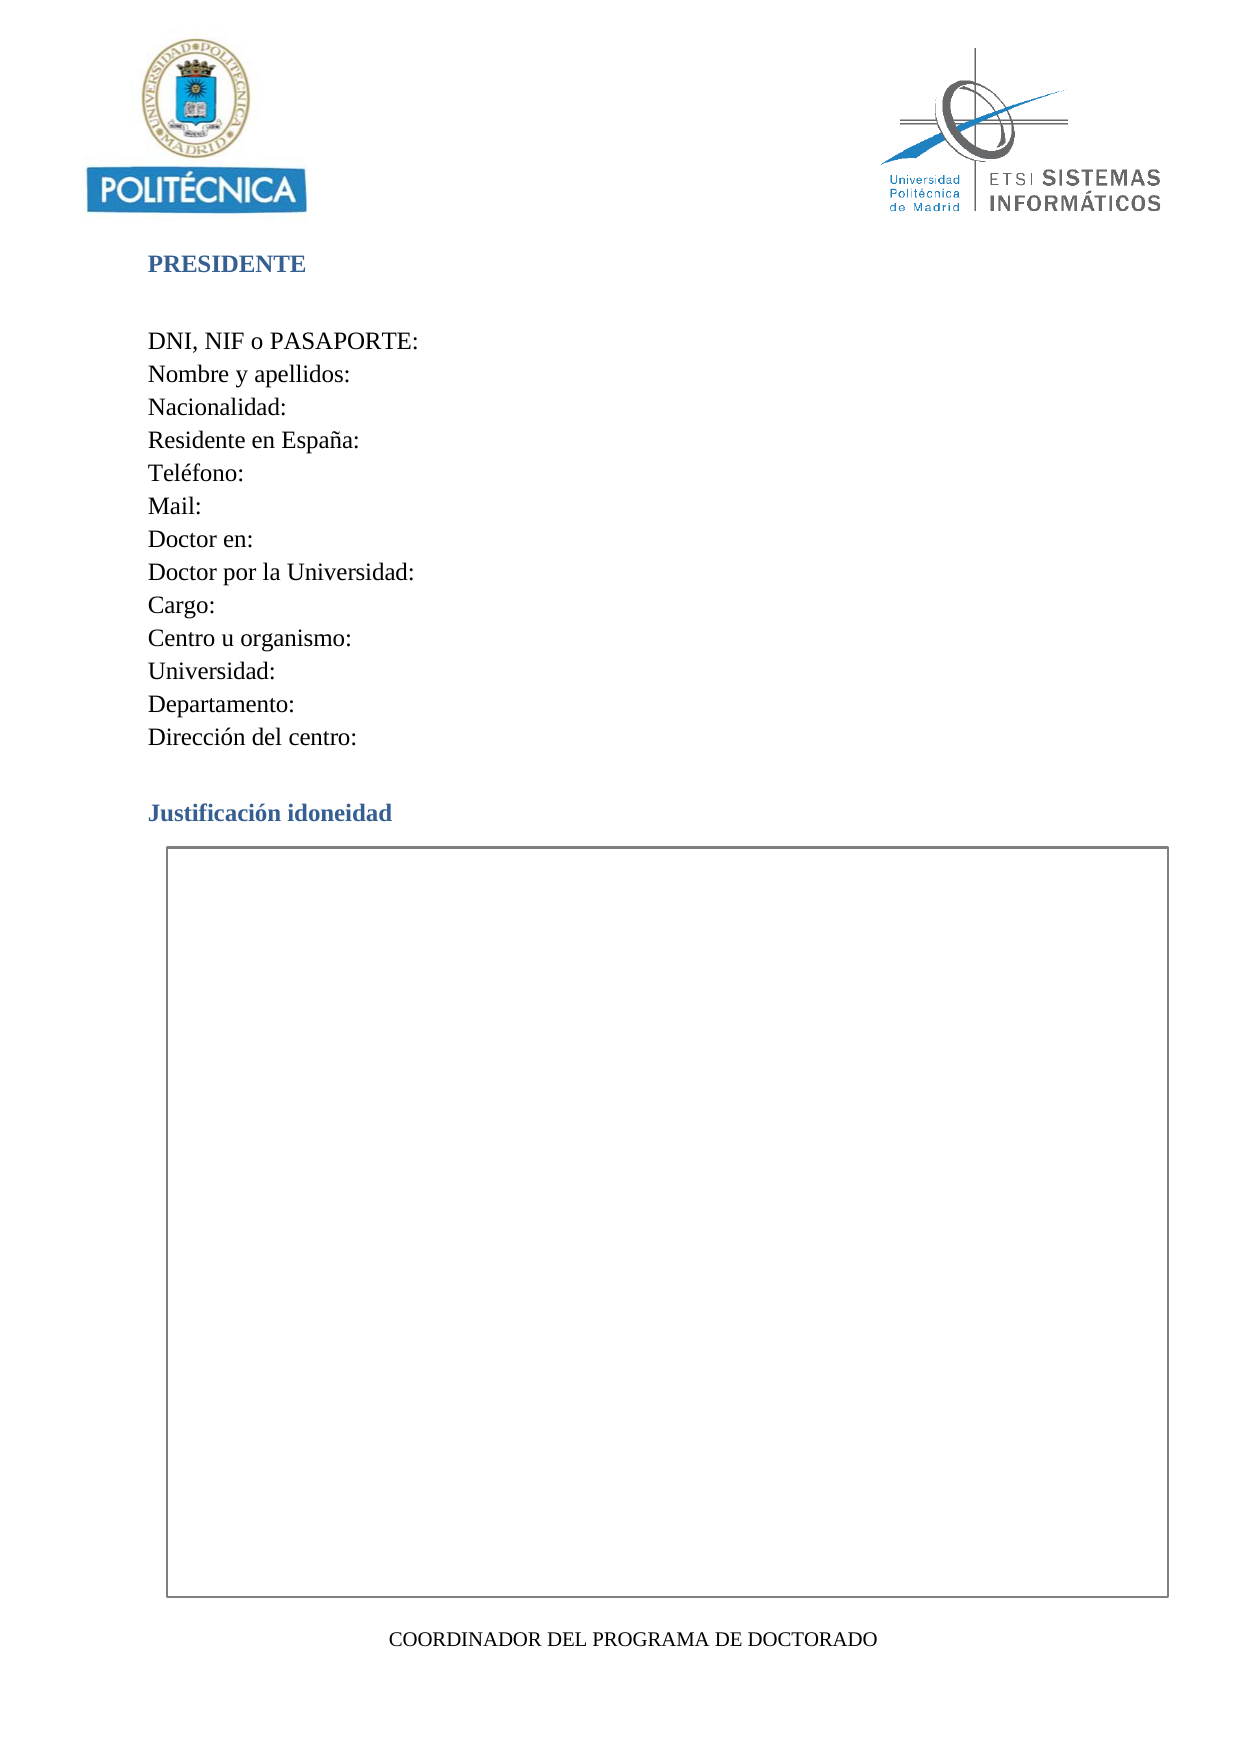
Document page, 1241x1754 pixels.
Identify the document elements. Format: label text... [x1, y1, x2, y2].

picture [875, 40, 1168, 219]
text Nombre y apellidos: Nacionalidad: [148, 359, 474, 421]
subtitle PRESIDENTE [148, 249, 1186, 278]
text Doctor por la Universidad: Cargo: [148, 557, 461, 619]
subtitle Justificación idoneidad [148, 798, 1186, 827]
text DNI, NIF o PASAPORTE: [148, 326, 1186, 354]
picture [66, 29, 324, 227]
text Teléfono: Mail: Doctor en: [148, 458, 262, 553]
text Residente en España: [148, 425, 1186, 453]
text Centro u organismo: Universidad: Departamento: Dirección del centro: [148, 623, 384, 751]
